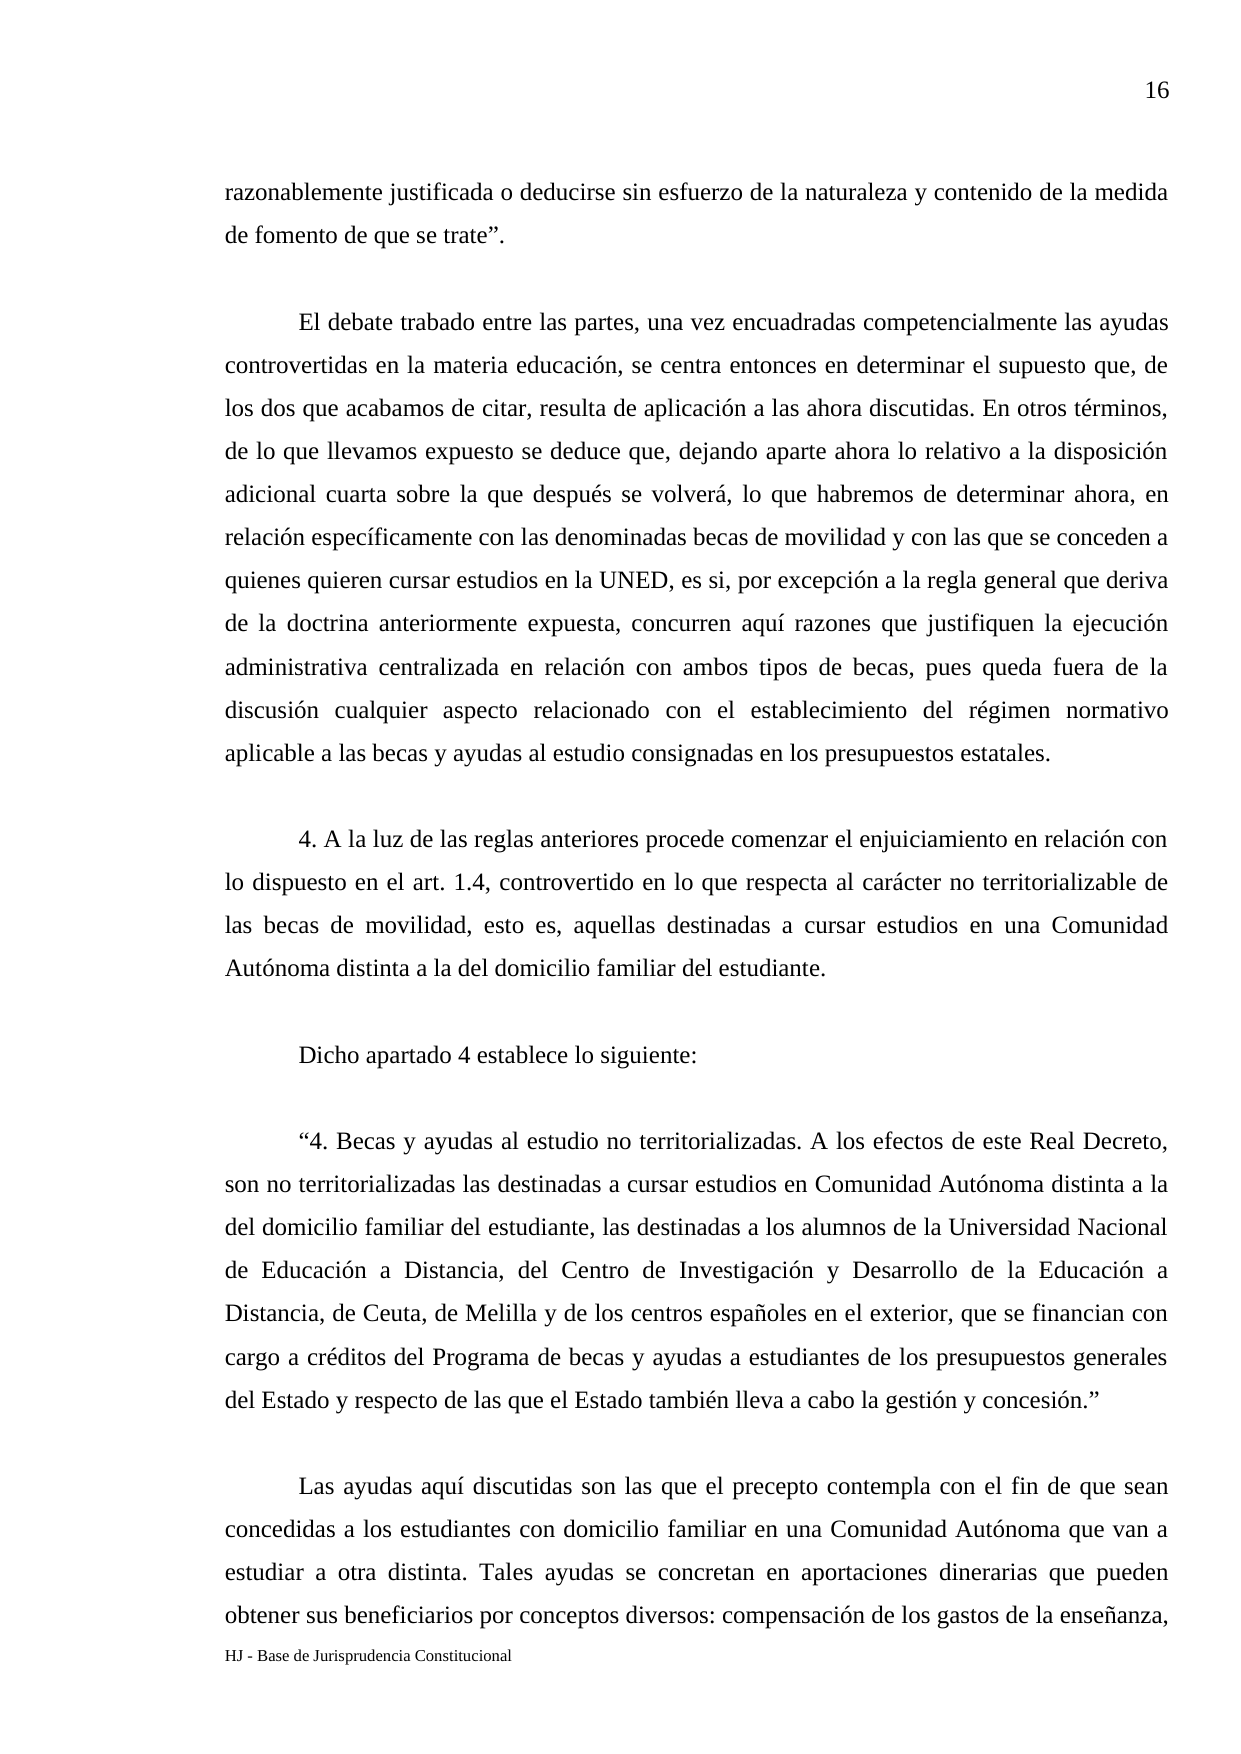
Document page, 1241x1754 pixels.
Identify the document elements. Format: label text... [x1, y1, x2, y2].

text El debate trabado entre las partes, una vez encuadradas competencialmente las ayudas controvertidas en la materia educación, se centra entonces en determinar el supuesto que, de los dos que acabamos de citar, resulta de aplicación a las ahora discutidas. En otros términos, de lo que llevamos expuesto se deduce que, dejando aparte ahora lo relativo a la disposición adicional cuarta sobre la que después se volverá, lo que habremos de determinar ahora, en relación específicamente con las denominadas becas de movilidad y con las que se conceden a quienes quieren cursar estudios en la UNED, es si, por excepción a la regla general que deriva de la doctrina anteriormente expuesta, concurren aquí razones que justifiquen la ejecución administrativa centralizada en relación con ambos tipos de becas, pues queda fuera de la discusión cualquier aspecto relacionado con el establecimiento del régimen normativo aplicable a las becas y ayudas al estudio consignadas en los presupuestos estatales. [224, 307, 1169, 767]
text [224, 1471, 1169, 1629]
text “4. Becas y ayudas al estudio no territorializadas. A los efectos de este Real Decreto, son no territorializadas las destinadas a cursar estudios en Comunidad Autónoma distinta a la del domicilio familiar del estudiante, las destinadas a los alumnos de la Universidad Nacional de Educación a Distancia, del Centro de Investigación y Desarrollo de la Educación a Distancia, de Ceuta, de Melilla y de los centros españoles en el exterior, que se financian con cargo a créditos del Programa de becas y ayudas a estudiantes de los presupuestos generales del Estado y respecto de las que el Estado también lleva a cabo la gestión y concesión.” [224, 1126, 1169, 1413]
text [224, 177, 1169, 249]
text 4. A la luz de las reglas anteriores procede comenzar el enjuiciamiento en relación con lo dispuesto en el art. 1.4, controvertido en lo que respecta al carácter no territorializable de las becas de movilidad, esto es, aquellas destinadas a cursar estudios en una Comunidad Autónoma distinta a la del domicilio familiar del estudiante. [224, 824, 1169, 982]
text Dicho apartado 4 establece lo siguiente: [224, 1040, 1169, 1068]
